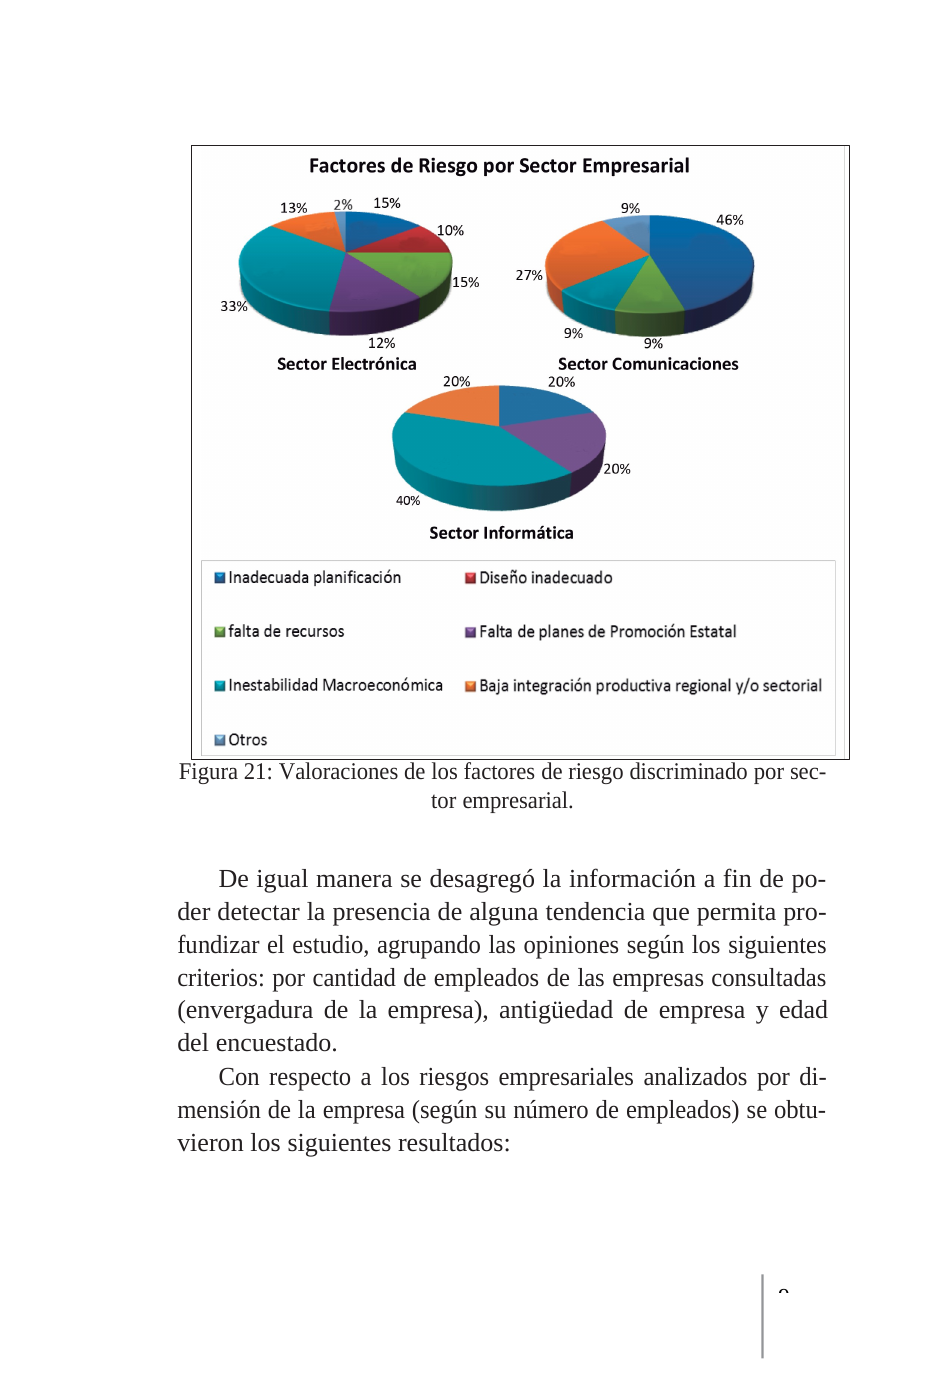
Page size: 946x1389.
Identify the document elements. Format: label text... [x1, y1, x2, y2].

text tor empresarial. [178, 786, 827, 814]
text Con respecto a los riesgos empresariales analizados por di- mensión de la empresa (según su número de empleados) se obtu- vieron los siguientes resultados: [177, 1061, 828, 1157]
text De igual manera se desagregó la información a fin de po- der detectar la presencia de alguna tendencia que permita pro- fundizar el estudio, agrupando las opiniones según los siguientes criterios: por cantidad de empleados de las empresas consultadas (envergadura de la empresa), antigüedad de empresa y edad del encuestado. [177, 863, 828, 1057]
text Figura 21: Valoraciones de los factores de riesgo discriminado por sec- [178, 760, 827, 785]
picture [201, 146, 845, 759]
